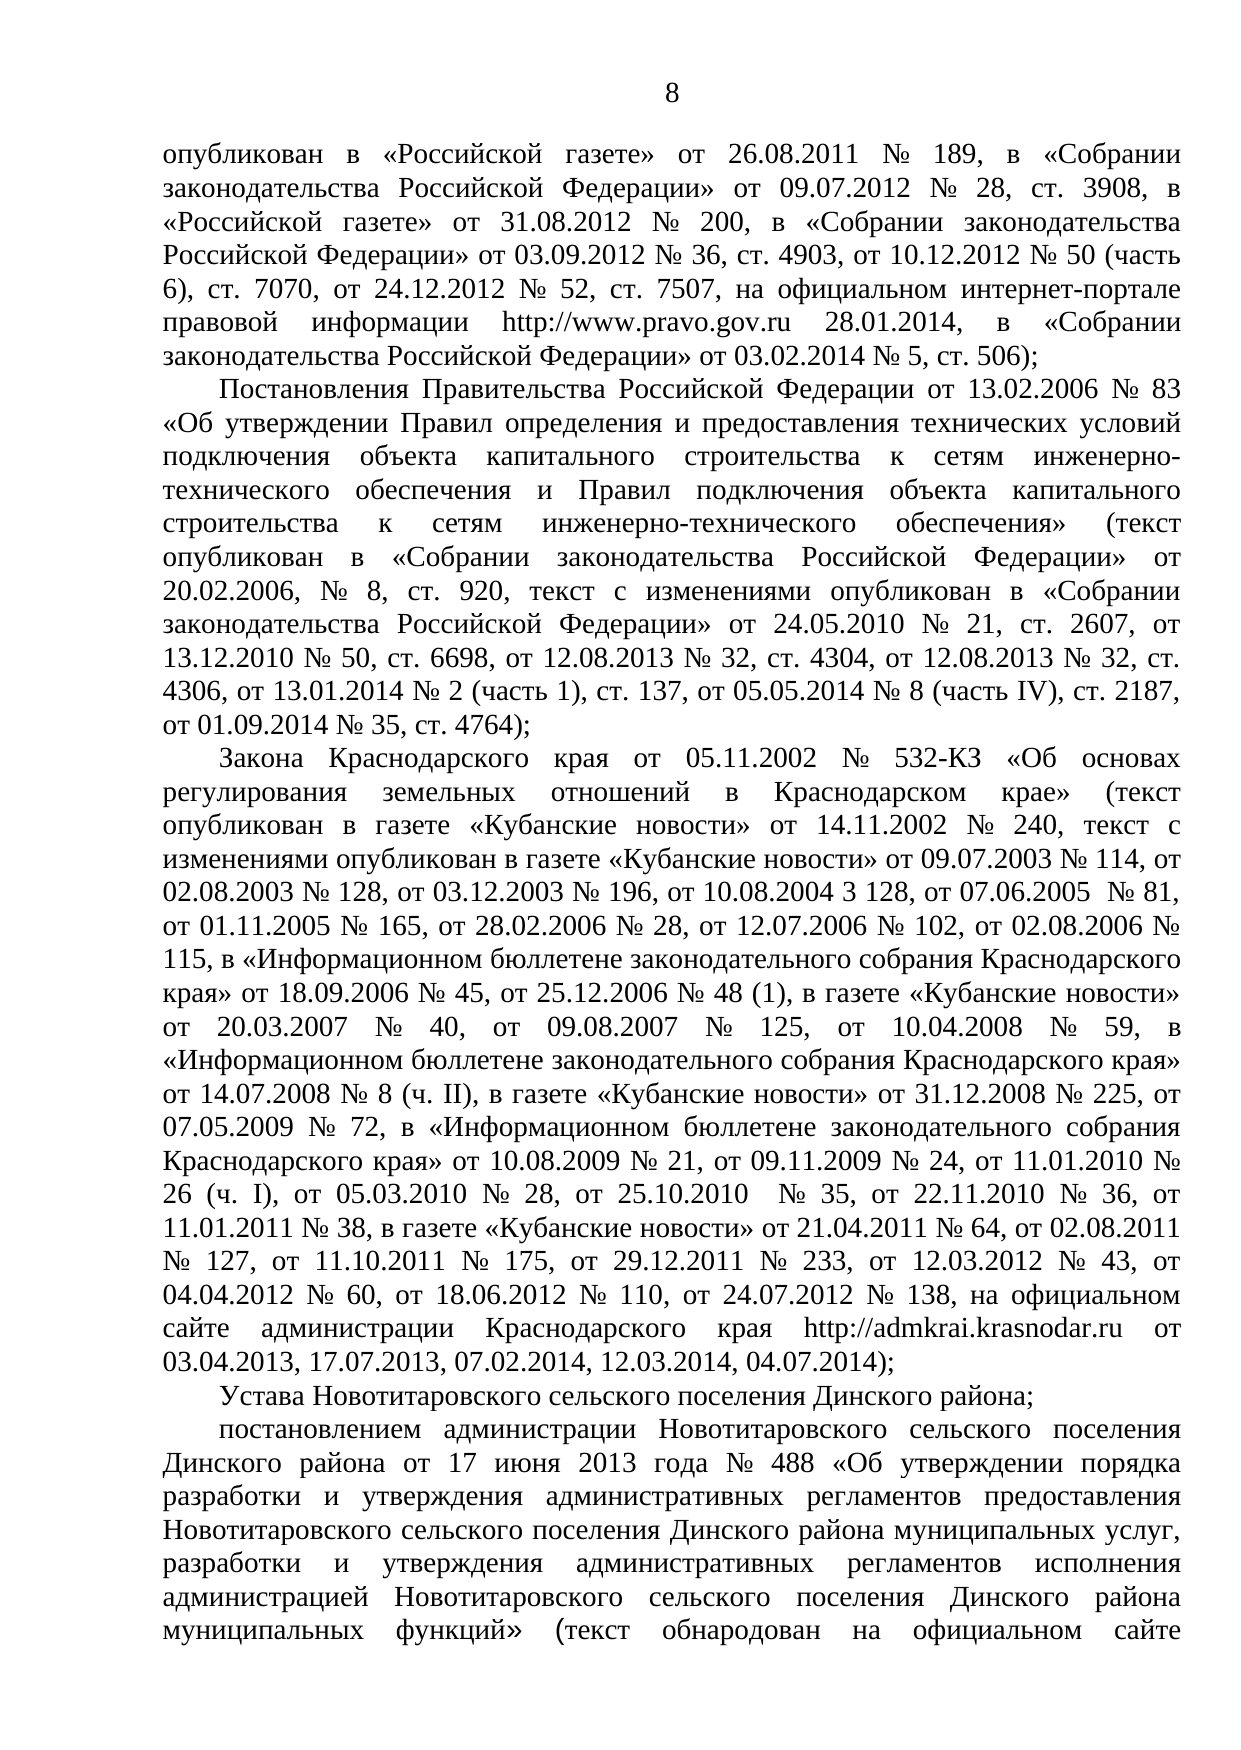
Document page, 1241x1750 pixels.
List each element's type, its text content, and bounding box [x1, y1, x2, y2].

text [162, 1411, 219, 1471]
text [162, 137, 1182, 371]
text Постановления Правительства Российской Федерации от 13.02.2006 № 83 «Об утверждении Правил определения и предоставления технических условий подключения объекта капитального строительства к сетям инженерно-технического обеспечения и Правил подключения объекта капитального строительства к сетям инженерно-технического обеспечения» (текст опубликован в «Собрании законодательства Российской Федерации» от 20.02.2006, № 8, ст. 920, текст с изменениями опубликован в «Собрании законодательства Российской Федерации» от 24.05.2010 № 21, ст. 2607, от 13.12.2010 № 50, ст. 6698, от 12.08.2013 № 32, ст. 4304, от 12.08.2013 № 32, ст. 4306, от 13.01.2014 № 2 (часть 1), ст. 137, от 05.05.2014 № 8 (часть IV), ст. 2187, от 01.09.2014 № 35, ст. 4764); [162, 371, 1182, 740]
text Устава Новотитаровского сельского поселения Динского района; [162, 1378, 1182, 1411]
text Закона Краснодарского края от 05.11.2002 № 532-КЗ «Об основах регулирования земельных отношений в Краснодарском крае» (текст опубликован в газете «Кубанские новости» от 14.11.2002 № 240, текст с изменениями опубликован в газете «Кубанские новости» от 09.07.2003 № 114, от 02.08.2003 № 128, от 03.12.2003 № 196, от 10.08.2004 3 128, от 07.06.2005 № 81, от 01.11.2005 № 165, от 28.02.2006 № 28, от 12.07.2006 № 102, от 02.08.2006 № 115, в «Информационном бюллетене законодательного собрания Краснодарского края» от 18.09.2006 № 45, от 25.12.2006 № 48 (1), в газете «Кубанские новости» от 20.03.2007 № 40, от 09.08.2007 № 125, от 10.04.2008 № 59, в «Информационном бюллетене законодательного собрания Краснодарского края» от 14.07.2008 № 8 (ч. II), в газете «Кубанские новости» от 31.12.2008 № 225, от 07.05.2009 № 72, в «Информационном бюллетене законодательного собрания Краснодарского края» от 10.08.2009 № 21, от 09.11.2009 № 24, от 11.01.2010 № 26 (ч. I), от 05.03.2010 № 28, от 25.10.2010 № 35, от 22.11.2010 № 36, от 11.01.2011 № 38, в газете «Кубанские новости» от 21.04.2011 № 64, от 02.08.2011 № 127, от 11.10.2011 № 175, от 29.12.2011 № 233, от 12.03.2012 № 43, от 04.04.2012 № 60, от 18.06.2012 № 110, от 24.07.2012 № 138, на официальном сайте администрации Краснодарского края http://admkrai.krasnodar.ru от 03.04.2013, 17.07.2013, 07.02.2014, 12.03.2014, 04.07.2014); [162, 740, 1182, 1378]
